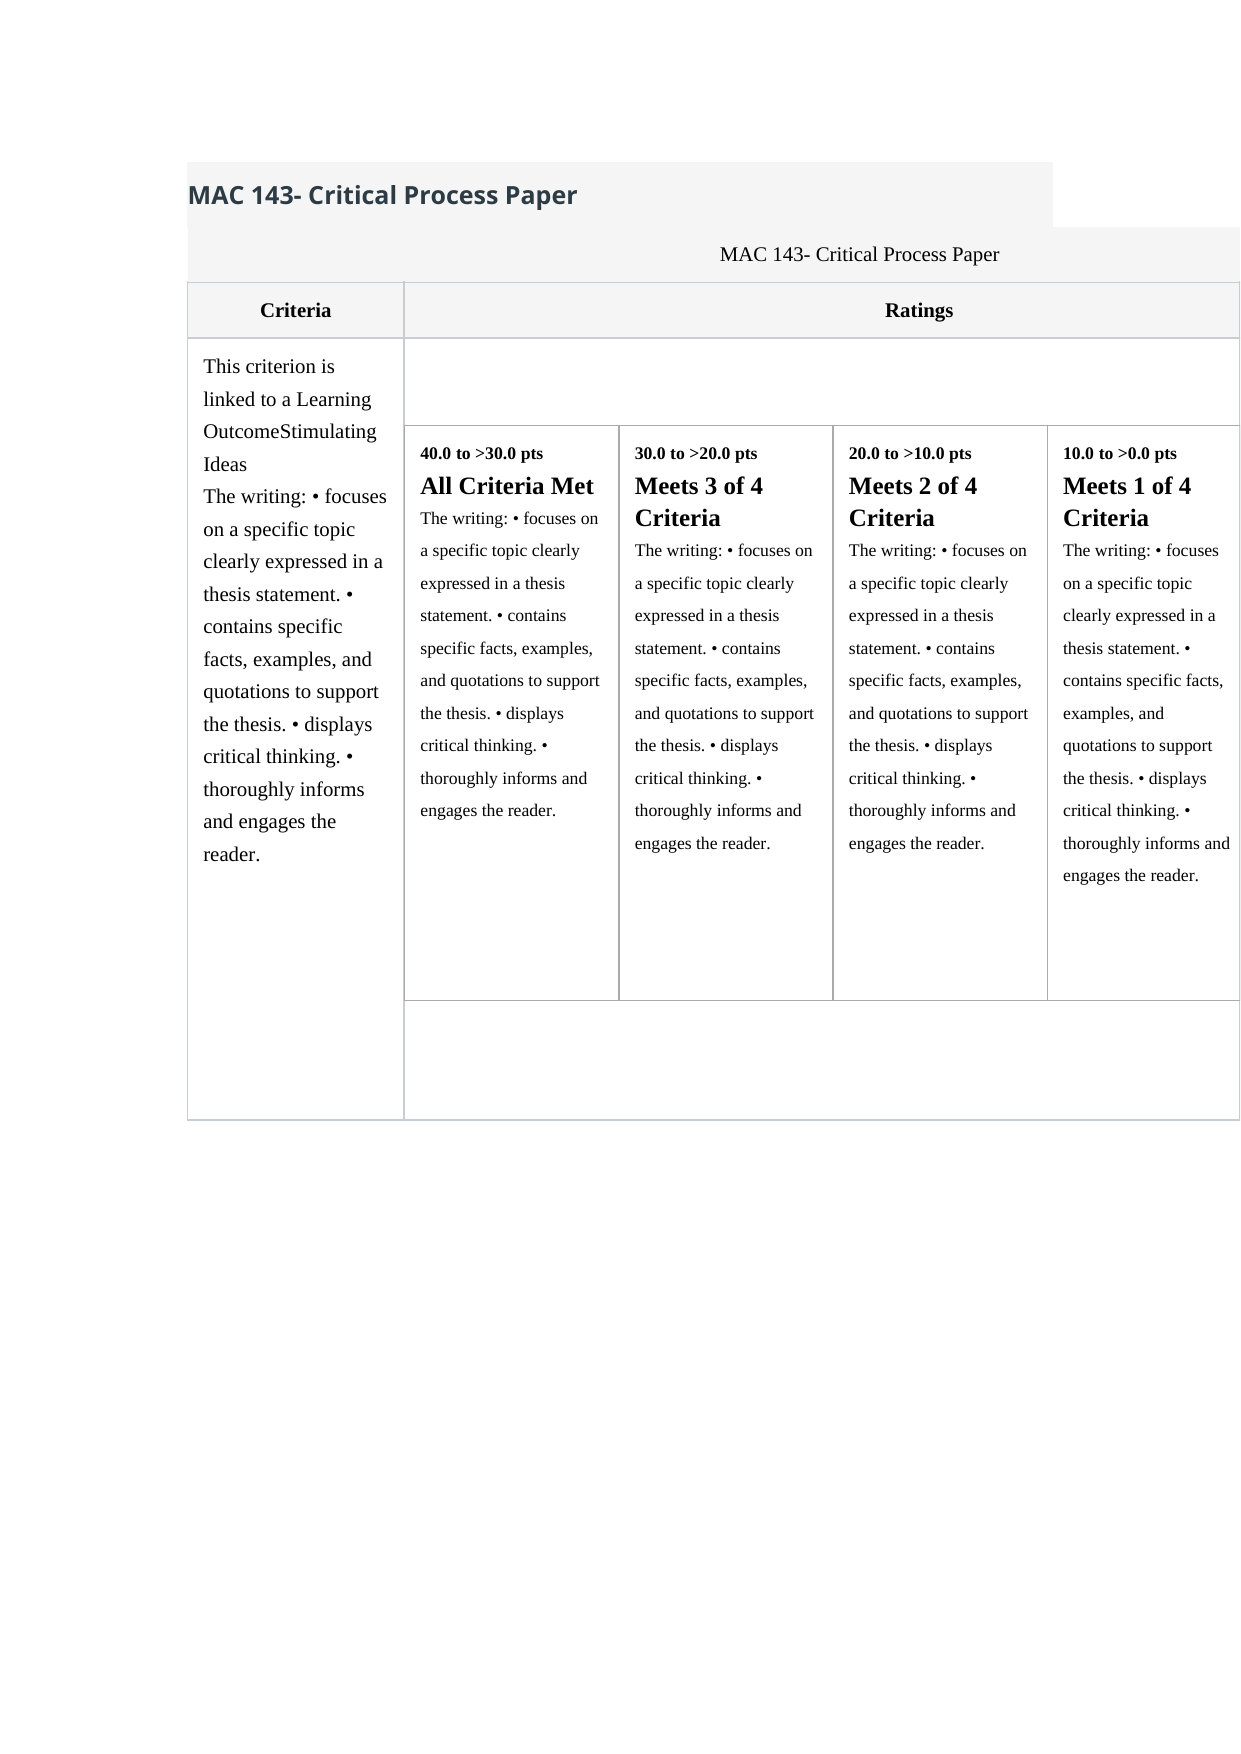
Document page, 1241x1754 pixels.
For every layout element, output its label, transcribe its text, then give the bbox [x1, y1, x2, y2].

table_cell [405, 339, 1239, 425]
table_cell Ratings [405, 283, 1239, 337]
table_cell [1048, 426, 1239, 1000]
table_cell [834, 426, 1047, 1000]
table_cell [405, 426, 618, 1000]
table_header MAC 143- Critical Process Paper [188, 227, 1240, 281]
text MAC 143- Critical Process Paper [187, 162, 1053, 227]
table_cell [405, 1001, 1239, 1119]
table_cell Criteria [188, 283, 403, 337]
table_cell This criterion is linked to a Learning OutcomeStimulating Ideas The writing: • focuses on a specific topic clearly expressed in a thesis statement. • contains specific facts, examples, and quotations to support the thesis. • displays critical thinking. • thoroughly informs and engages the reader. [188, 339, 403, 1119]
table_cell [620, 426, 832, 1000]
